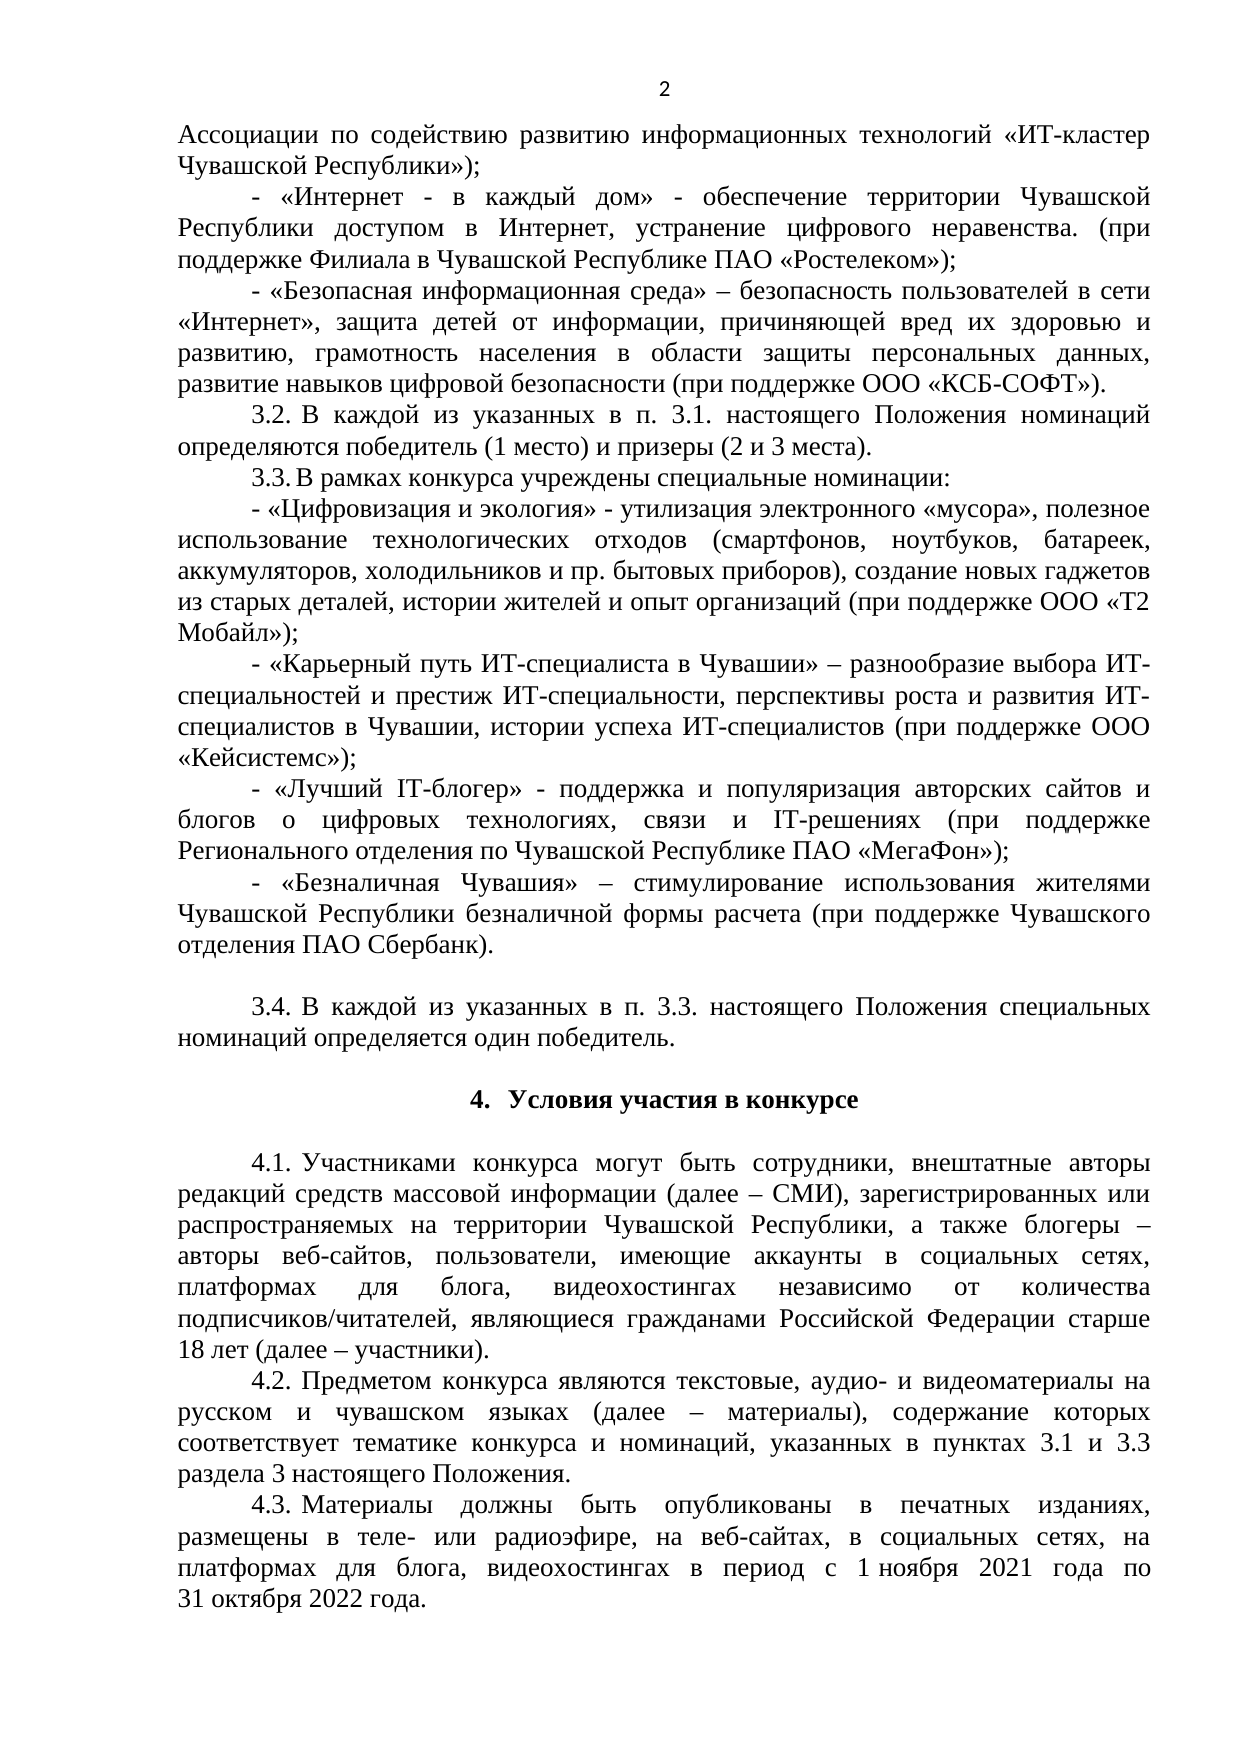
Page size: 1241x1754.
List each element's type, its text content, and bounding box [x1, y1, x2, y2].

list Материалы должны быть опубликованы в печатных изданиях, размещены в теле- или радиоэфире, на веб-сайтах, в социальных сетях, на платформах для блога, видеохостингах в период с 1 ноября 2021 года по 31 октября 2022 года. [177, 1488, 1152, 1613]
text - «Интернет - в каждый дом» - обеспечение территории Чувашской Республики доступом в Интернет, устранение цифрового неравенства. (при поддержке Филиала в Чувашской Республике ПАО «Ростелеком»); [177, 180, 1152, 274]
list В каждой из указанных в п. 3.1. настоящего Положения номинаций определяются победитель (1 место) и призеры (2 и 3 места). [177, 398, 1152, 461]
text - «Цифровизация и экология» - утилизация электронного «мусора», полезное использование технологических отходов (смартфонов, ноутбуков, батареек, аккумуляторов, холодильников и пр. бытовых приборов), создание новых гаджетов из старых деталей, истории жителей и опыт организаций (при поддержке ООО «Т2 Мобайл»); [177, 492, 1152, 648]
text - «Безналичная Чувашия» – стимулирование использования жителями Чувашской Республики безналичной формы расчета (при поддержке Чувашского отделения ПАО Сбербанк). [177, 866, 1152, 959]
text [177, 118, 1152, 180]
text - «Карьерный путь ИТ-специалиста в Чувашии» – разнообразие выбора ИТ-специальностей и престиж ИТ-специальности, перспективы роста и развития ИТ-специалистов в Чувашии, истории успеха ИТ-специалистов (при поддержке ООО «Кейсистемс»); [177, 648, 1152, 772]
list Условия участия в конкурсе [177, 1084, 1152, 1115]
text - «Безопасная информационная среда» – безопасность пользователей в сети «Интернет», защита детей от информации, причиняющей вред их здоровью и развитию, грамотность населения в области защиты персональных данных, развитие навыков цифровой безопасности (при поддержке ООО «КСБ-СОФТ»). [177, 274, 1152, 398]
text - «Лучший IT-блогер» - поддержка и популяризация авторских сайтов и блогов о цифровых технологиях, связи и IT-решениях (при поддержке Регионального отделения по Чувашской Республике ПАО «МегаФон»); [177, 772, 1152, 866]
list В каждой из указанных в п. 3.3. настоящего Положения специальных номинаций определяется один победитель. [177, 990, 1152, 1052]
list В рамках конкурса учреждены специальные номинации: [177, 461, 1152, 492]
list Участниками конкурса могут быть сотрудники, внештатные авторы редакций средств массовой информации (далее – СМИ), зарегистрированных или распространяемых на территории Чувашской Республики, а также блогеры – авторы веб-сайтов, пользователи, имеющие аккаунты в социальных сетях, платформах для блога, видеохостингах независимо от количества подписчиков/читателей, являющиеся гражданами Российской Федерации старше 18 лет (далее – участники). [177, 1146, 1152, 1364]
list Предметом конкурса являются текстовые, аудио- и видеоматериалы на русском и чувашском языках (далее – материалы), содержание которых соответствует тематике конкурса и номинаций, указанных в пунктах 3.1 и 3.3 раздела 3 настоящего Положения. [177, 1364, 1152, 1488]
